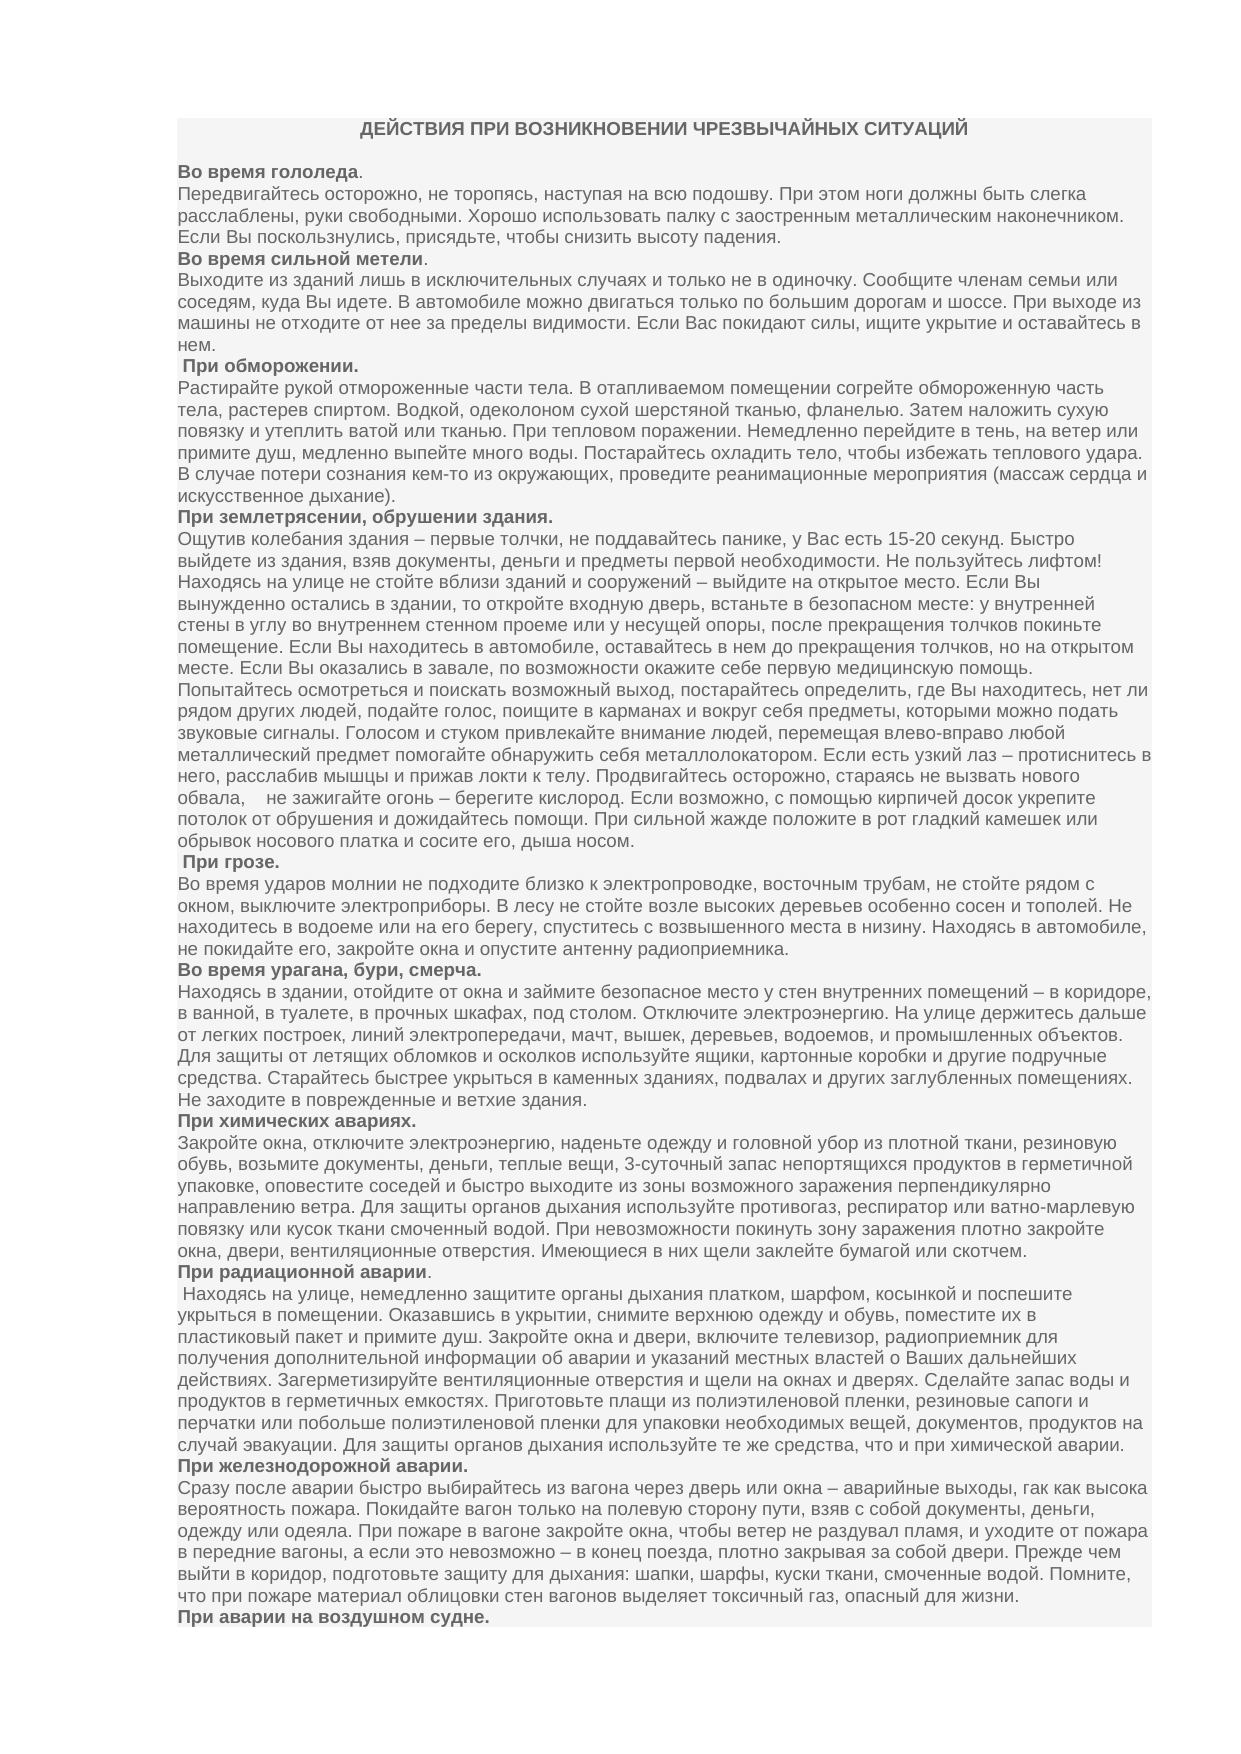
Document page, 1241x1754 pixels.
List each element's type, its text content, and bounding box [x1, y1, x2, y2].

text При химических авариях. [177, 1110, 1152, 1132]
text Сразу после аварии быстро выбирайтесь из вагона через дверь или окна – аварийные выходы, гак как высока вероятность пожара. Покидайте вагон только на полевую сторону пути, взяв с собой документы, деньги, одежду или одеяла. При пожаре в вагоне закройте окна, чтобы ветер не раздувал пламя, и уходите от пожара в передние вагоны, а если это невозможно – в конец поезда, плотно закрывая за собой двери. Прежде чем выйти в коридор, подготовьте защиту для дыхания: шапки, шарфы, куски ткани, смоченные водой. Помните, что при пожаре материал облицовки стен вагонов выделяет токсичный газ, опасный для жизни. [177, 1477, 1152, 1606]
text Закройте окна, отключите электроэнергию, наденьте одежду и головной убор из плотной ткани, резиновую обувь, возьмите документы, деньги, теплые вещи, 3-суточный запас непортящихся продуктов в герметичной упаковке, оповестите соседей и быстро выходите из зоны возможного заражения перпендикулярно направлению ветра. Для защиты органов дыхания используйте противогаз, респиратор или ватно-марлевую повязку или кусок ткани смоченный водой. При невозможности покинуть зону заражения плотно закройте окна, двери, вентиляционные отверстия. Имеющиеся в них щели заклейте бумагой или скотчем. [177, 1132, 1152, 1261]
text При грозе. [177, 851, 1152, 873]
text При аварии на воздушном судне. [177, 1606, 1152, 1627]
text Выходите из зданий лишь в исключительных случаях и только не в одиночку. Сообщите членам семьи или соседям, куда Вы идете. В автомобиле можно двигаться только по большим дорогам и шоссе. При выходе из машины не отходите от нее за пределы видимости. Если Вас покидают силы, ищите укрытие и оставайтесь в нем. [177, 269, 1152, 355]
text Находясь на улице, немедленно защитите органы дыхания платком, шарфом, косынкой и поспешите укрыться в помещении. Оказавшись в укрытии, снимите верхнюю одежду и обувь, поместите их в пластиковый пакет и примите душ. Закройте окна и двери, включите телевизор, радиоприемник для получения дополнительной информации об аварии и указаний местных властей о Ваших дальнейших действиях. Загерметизируйте вентиляционные отверстия и щели на окнах и дверях. Сделайте запас воды и продуктов в герметичных емкостях. Приготовьте плащи из полиэтиленовой пленки, резиновые сапоги и перчатки или побольше полиэтиленовой пленки для упаковки необходимых вещей, документов, продуктов на случай эвакуации. Для защиты органов дыхания используйте те же средства, что и при химической аварии. [177, 1282, 1152, 1455]
text ДЕЙСТВИЯ ПРИ ВОЗНИКНОВЕНИИ ЧРЕЗВЫЧАЙНЫХ СИТУАЦИЙ [177, 118, 1152, 140]
text Во время гололеда. [177, 161, 1152, 183]
text Во время сильной метели. [177, 247, 1152, 269]
text Ощутив колебания здания – первые толчки, не поддавайтесь панике, у Вас есть 15-20 секунд. Быстро выйдете из здания, взяв документы, деньги и предметы первой необходимости. Не пользуйтесь лифтом! Находясь на улице не стойте вблизи зданий и сооружений – выйдите на открытое место. Если Вы вынужденно остались в здании, то откройте входную дверь, встаньте в безопасном месте: у внутренней стены в углу во внутреннем стенном проеме или у несущей опоры, после прекращения толчков покиньте помещение. Если Вы находитесь в автомобиле, оставайтесь в нем до прекращения толчков, но на открытом месте. Если Вы оказались в завале, по возможности окажите себе первую медицинскую помощь. Попытайтесь осмотреться и поискать возможный выход, постарайтесь определить, где Вы находитесь, нет ли рядом других людей, подайте голос, поищите в карманах и вокруг себя предметы, которыми можно подать звуковые сигналы. Голосом и стуком привлекайте внимание людей, перемещая влево-вправо любой металлический предмет помогайте обнаружить себя металлолокатором. Если есть узкий лаз – протиснитесь в него, расслабив мышцы и прижав локти к телу. Продвигайтесь осторожно, стараясь не вызвать нового обвала, не зажигайте огонь – берегите кислород. Если возможно, с помощью кирпичей досок укрепите потолок от обрушения и дожидайтесь помощи. При сильной жажде положите в рот гладкий камешек или обрывок носового платка и сосите его, дыша носом. [177, 528, 1152, 851]
text При радиационной аварии. [177, 1261, 1152, 1282]
text Находясь в здании, отойдите от окна и займите безопасное место у стен внутренних помещений – в коридоре, в ванной, в туалете, в прочных шкафах, под столом. Отключите электроэнергию. На улице держитесь дальше от легких построек, линий электропередачи, мачт, вышек, деревьев, водоемов, и промышленных объектов. Для защиты от летящих обломков и осколков используйте ящики, картонные коробки и другие подручные средства. Старайтесь быстрее укрыться в каменных зданиях, подвалах и других заглубленных помещениях. Не заходите в поврежденные и ветхие здания. [177, 981, 1152, 1110]
text При железнодорожной аварии. [177, 1455, 1152, 1477]
text При землетрясении, обрушении здания. [177, 506, 1152, 528]
text Во время урагана, бури, смерча. [177, 959, 1152, 981]
text Растирайте рукой отмороженные части тела. В отапливаемом помещении согрейте обмороженную часть тела, растерев спиртом. Водкой, одеколоном сухой шерстяной тканью, фланелью. Затем наложить сухую повязку и утеплить ватой или тканью. При тепловом поражении. Немедленно перейдите в тень, на ветер или примите душ, медленно выпейте много воды. Постарайтесь охладить тело, чтобы избежать теплового удара. В случае потери сознания кем-то из окружающих, проведите реанимационные мероприятия (массаж сердца и искусственное дыхание). [177, 377, 1152, 506]
text При обморожении. [177, 355, 1152, 377]
text Во время ударов молнии не подходите близко к электропроводке, восточным трубам, не стойте рядом с окном, выключите электроприборы. В лесу не стойте возле высоких деревьев особенно сосен и тополей. Не находитесь в водоеме или на его берегу, спуститесь с возвышенного места в низину. Находясь в автомобиле, не покидайте его, закройте окна и опустите антенну радиоприемника. [177, 873, 1152, 959]
text Передвигайтесь осторожно, не торопясь, наступая на всю подошву. При этом ноги должны быть слегка расслаблены, руки свободными. Хорошо использовать палку с заостренным металлическим наконечником. Если Вы поскользнулись, присядьте, чтобы снизить высоту падения. [177, 183, 1152, 247]
